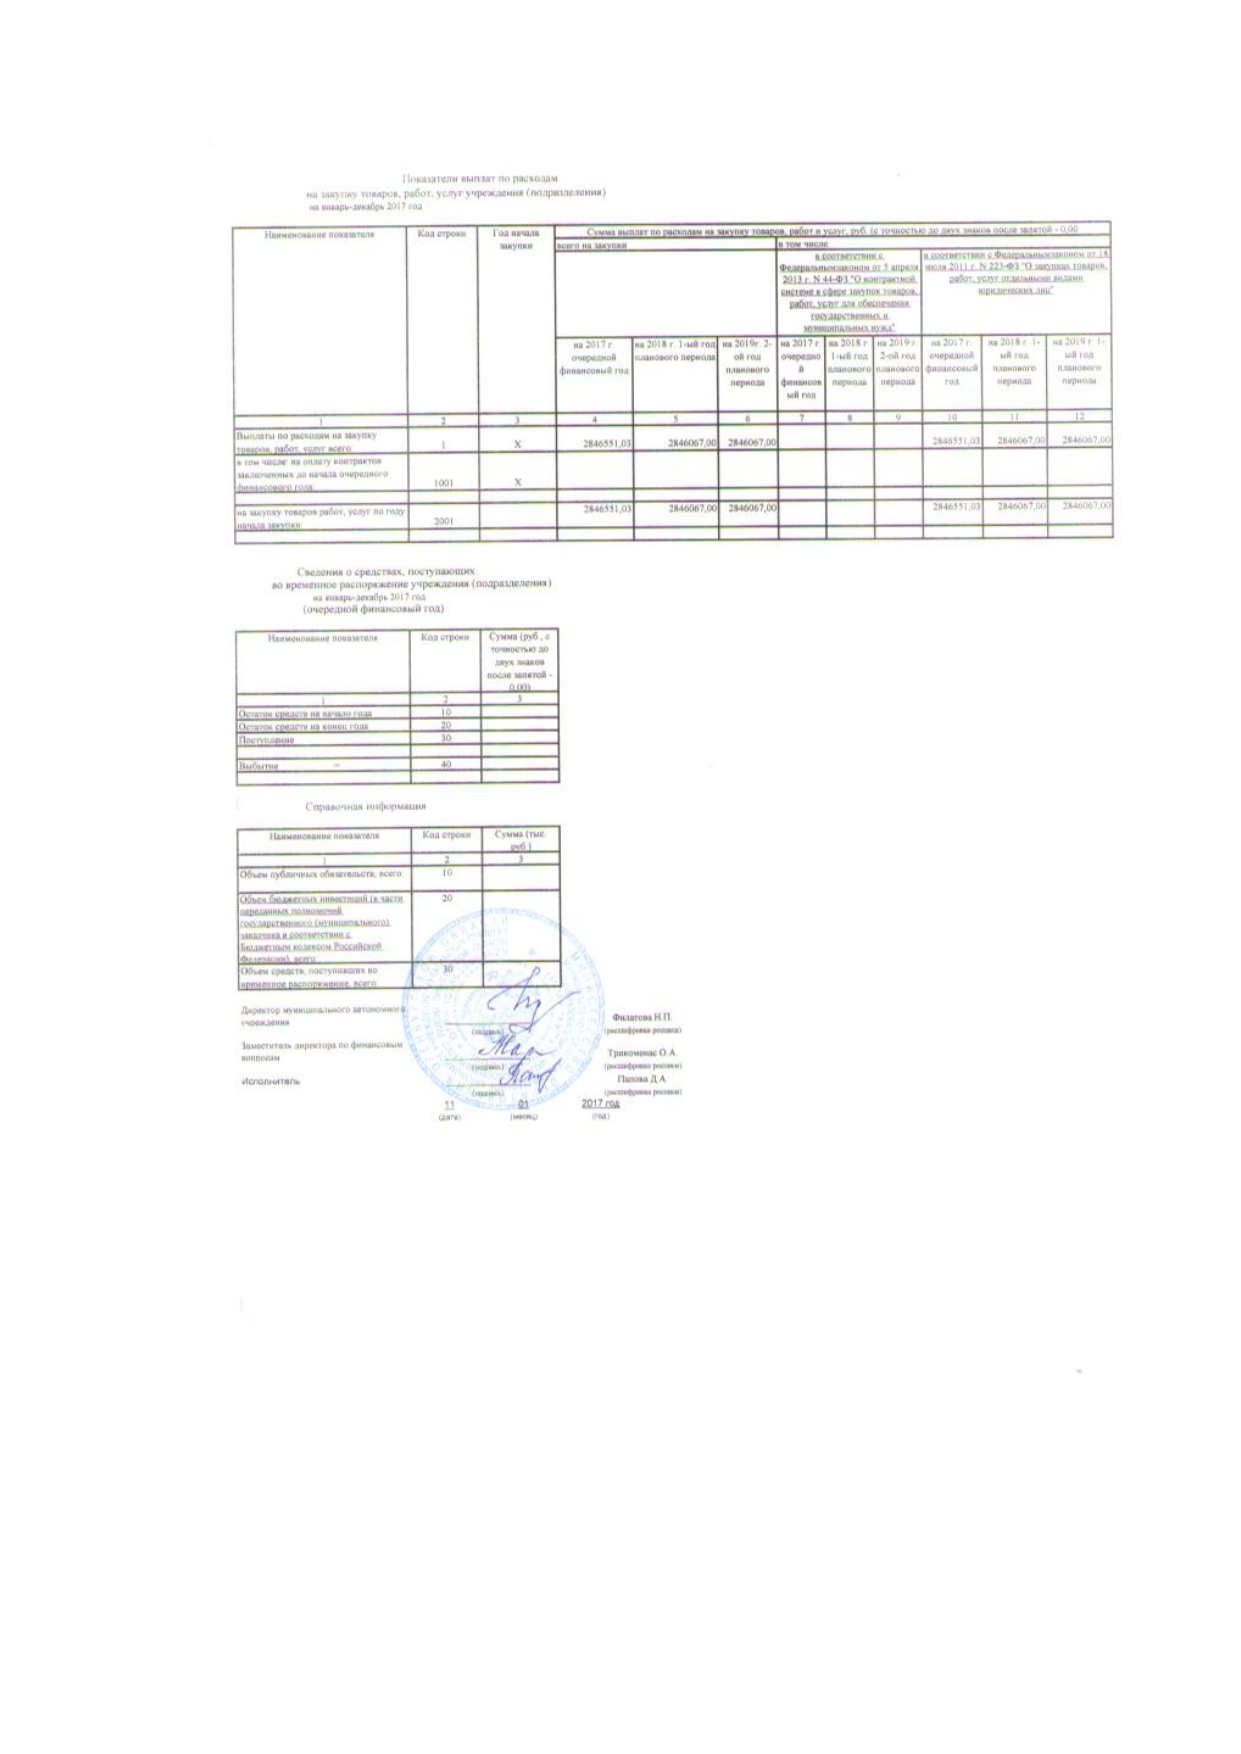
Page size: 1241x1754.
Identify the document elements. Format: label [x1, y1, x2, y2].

picture [177, 118, 1152, 1424]
